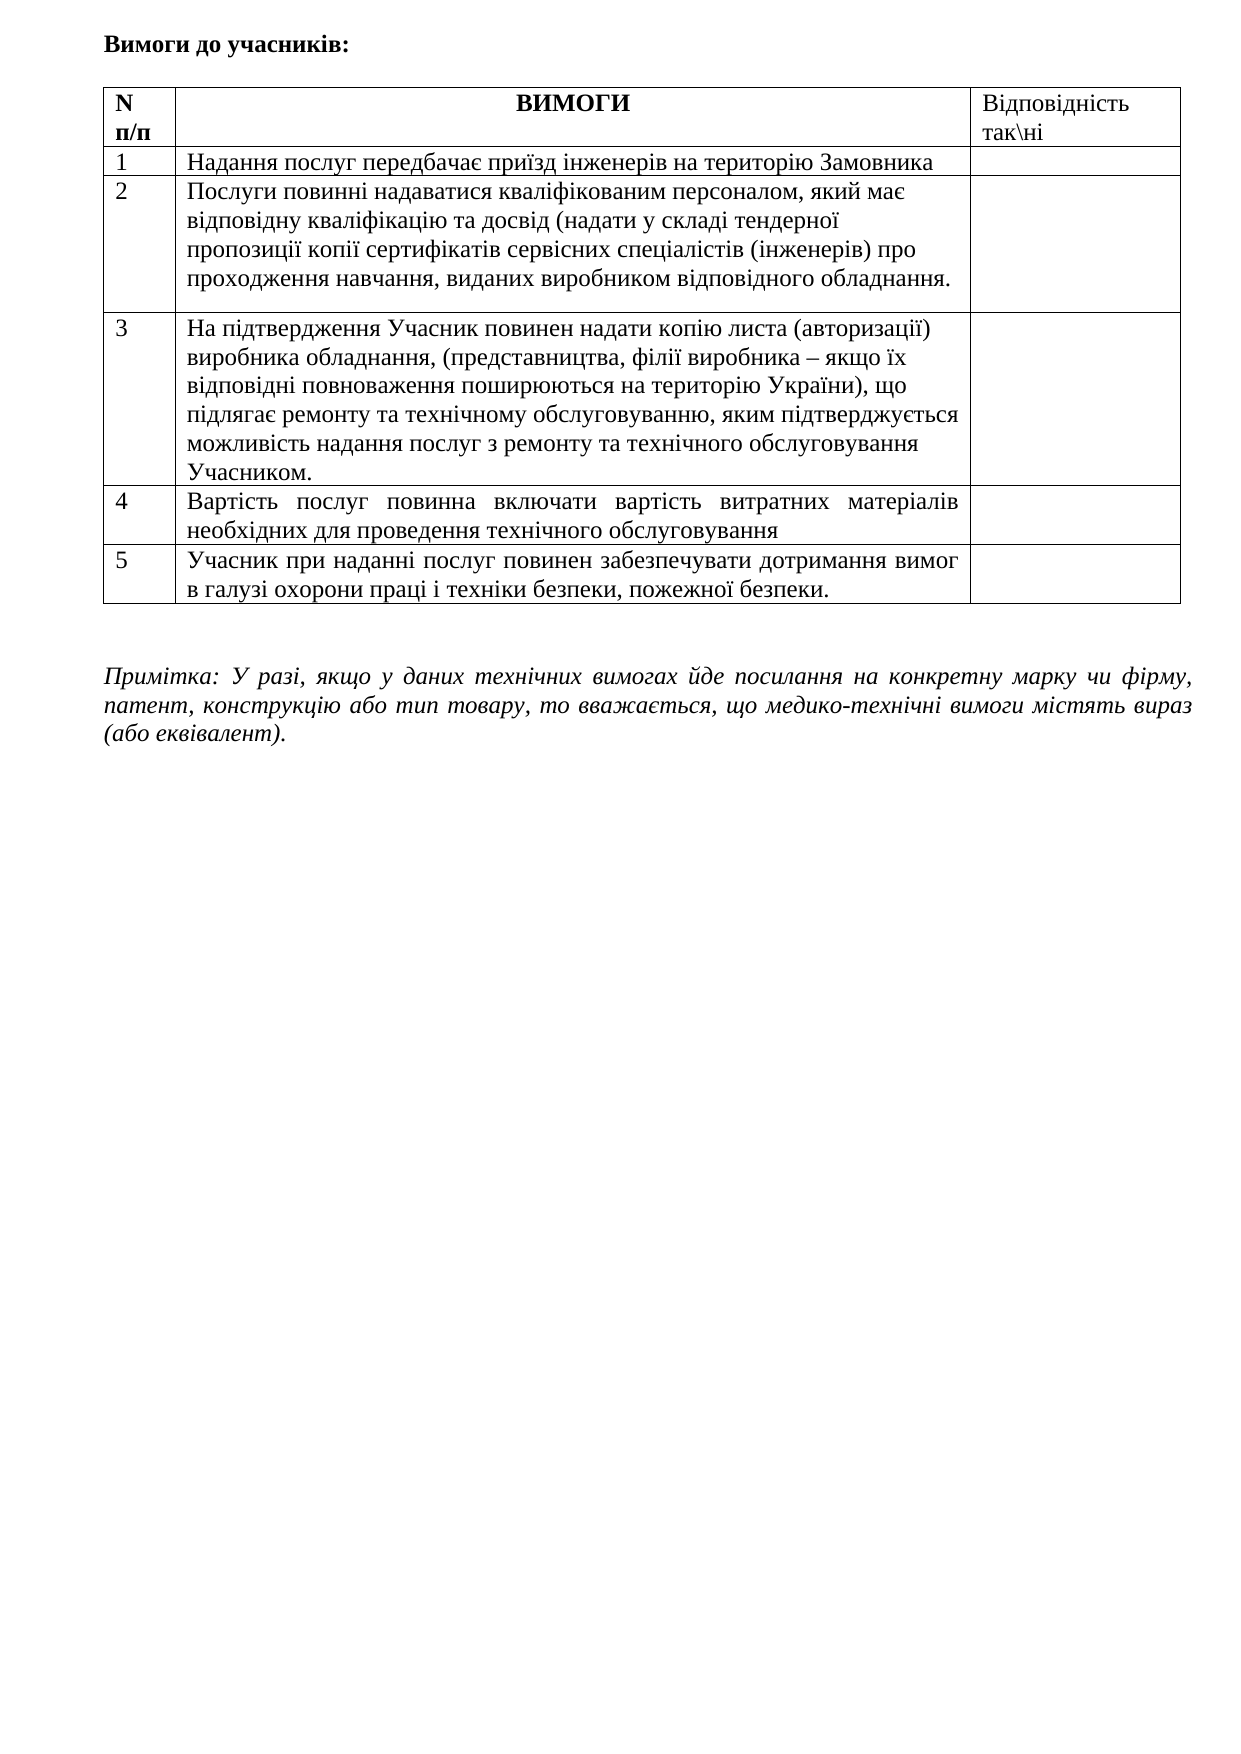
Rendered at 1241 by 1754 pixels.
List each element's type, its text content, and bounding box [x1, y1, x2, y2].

table_header Відповідність так\ні [971, 88, 1180, 146]
table_cell Вартість послуг повинна включати вартість витратних матеріалів необхідних для проведення технічного обслуговування [176, 486, 970, 544]
table_cell 1 [104, 147, 175, 175]
text Вимоги до учасників: [103, 29, 1196, 58]
table_cell [971, 545, 1180, 602]
text Примітка: У разі, якщо у даних технічних вимогах йде посилання на конкретну марку чи фірму, патент, конструкцію або тип товару, то вважається, що медико-технічні вимоги містять вираз (або еквівалент). [103, 661, 1196, 747]
table_header N п/п [104, 88, 175, 146]
table_cell [971, 147, 1180, 175]
table_header ВИМОГИ [176, 88, 970, 146]
table_cell 4 [104, 486, 175, 544]
table_cell 2 [104, 176, 175, 312]
table_cell 3 [104, 313, 175, 485]
table_cell [971, 486, 1180, 544]
table_cell [971, 176, 1180, 312]
table_cell 5 [104, 545, 175, 602]
table_cell [971, 313, 1180, 485]
table_cell Послуги повинні надаватися кваліфікованим персоналом, який має відповідну кваліфікацію та досвід (надати у складі тендерної пропозиції копії сертифікатів сервісних спеціалістів (інженерів) про проходження навчання, виданих виробником відповідного обладнання. [176, 176, 970, 312]
table_cell Надання послуг передбачає приїзд інженерів на територію Замовника [176, 147, 970, 175]
table_cell На підтвердження Учасник повинен надати копію листа (авторизації) виробника обладнання, (представництва, філії виробника – якщо їх відповідні повноваження поширюються на територію України), що підлягає ремонту та технічному обслуговуванню, яким підтверджується можливість надання послуг з ремонту та технічного обслуговування Учасником. [176, 313, 970, 485]
table_cell Учасник при наданні послуг повинен забезпечувати дотримання вимог в галузі охорони праці і техніки безпеки, пожежної безпеки. [176, 545, 970, 602]
